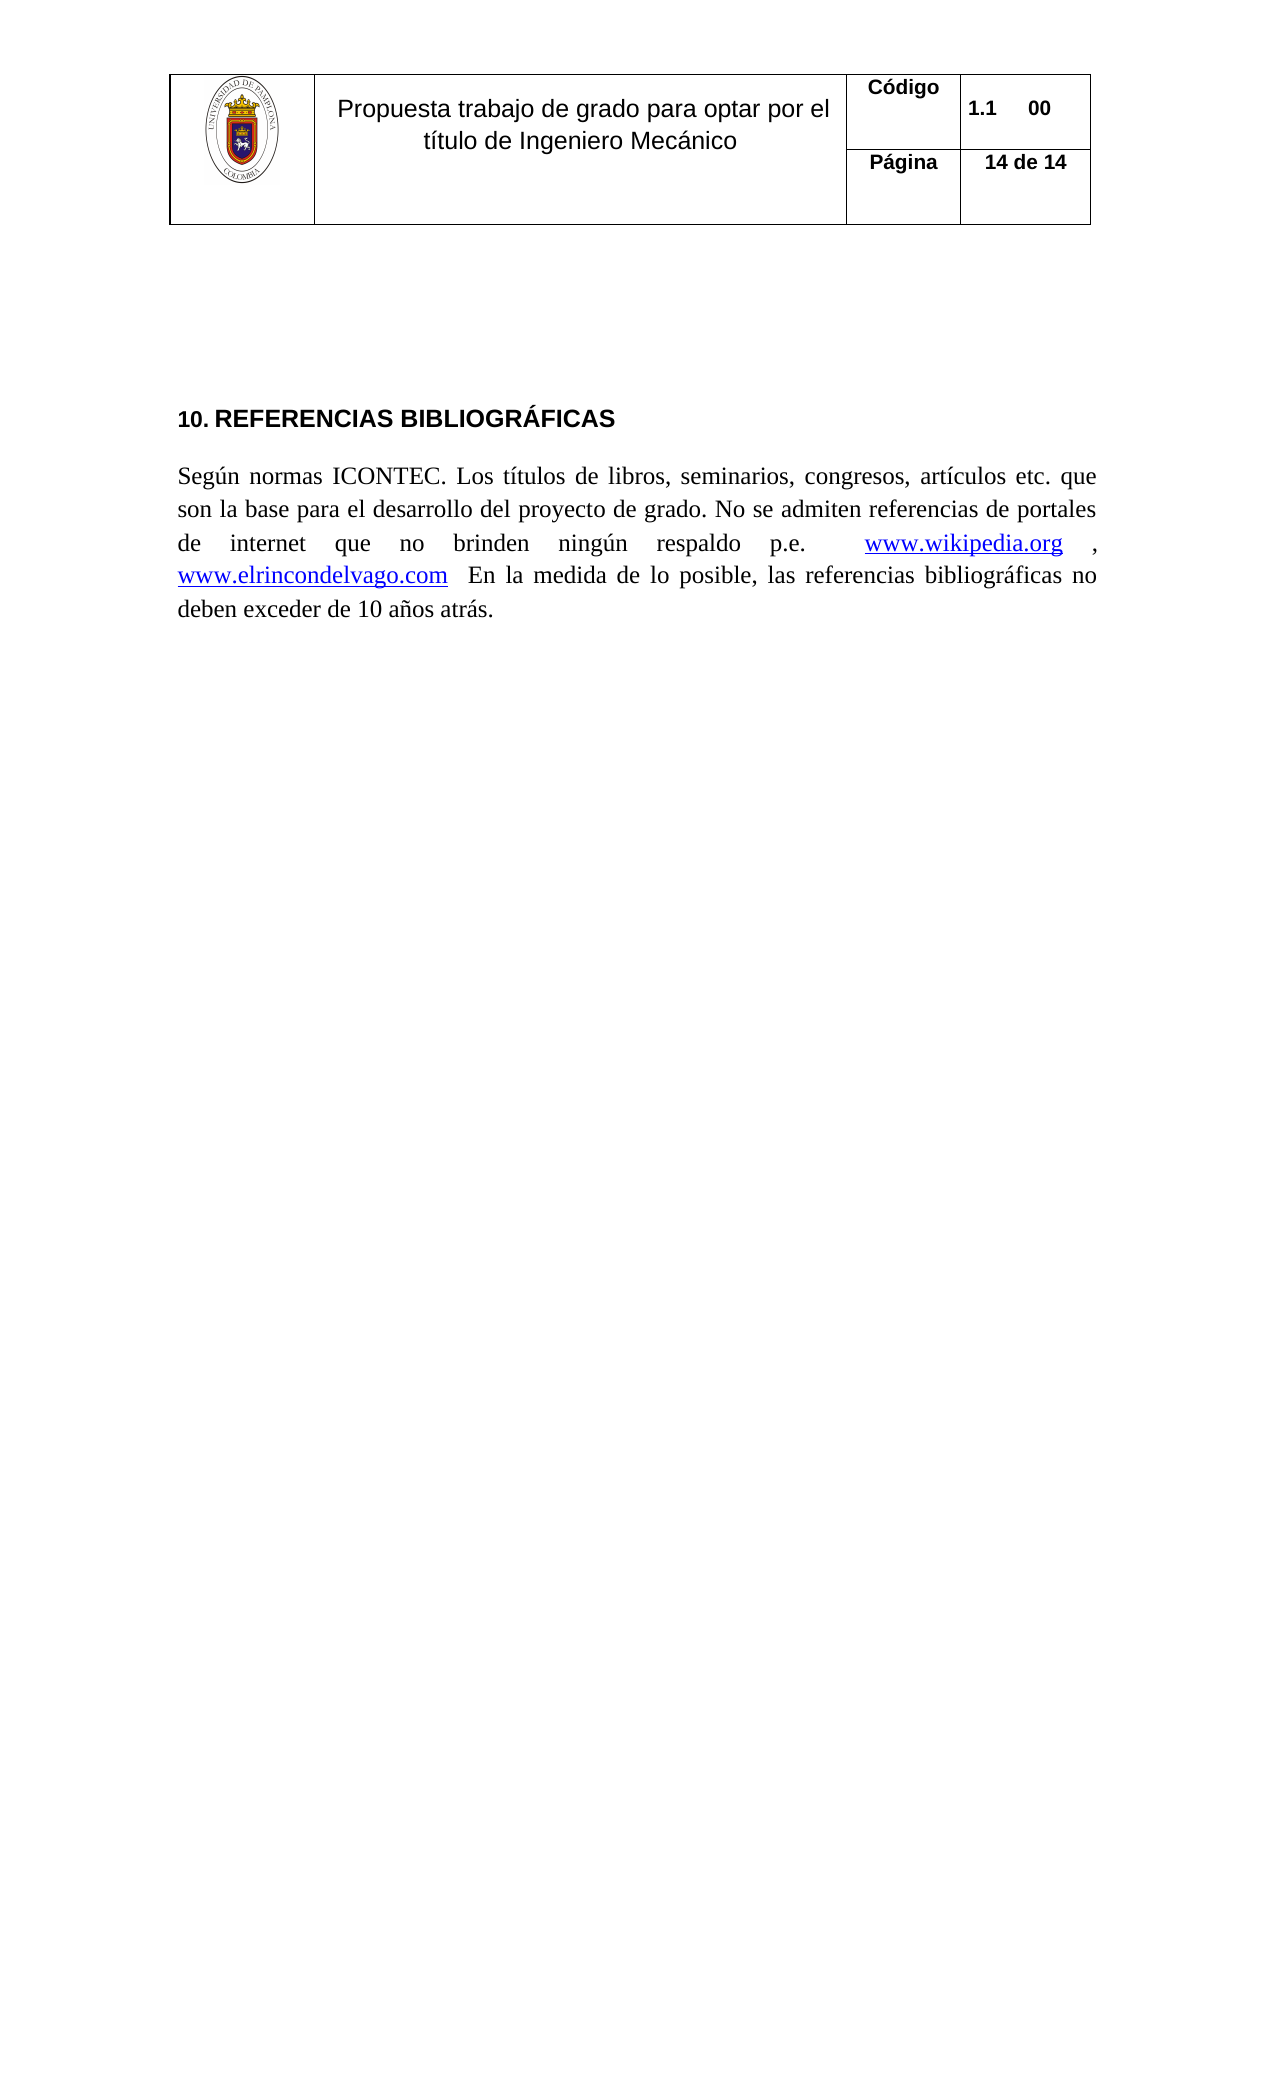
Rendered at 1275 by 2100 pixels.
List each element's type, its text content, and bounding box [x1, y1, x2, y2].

subtitle REFERENCIAS BIBLIOGRÁFICAS [177, 403, 1098, 432]
picture [204, 75, 280, 185]
text Según normas ICONTEC. Los títulos de libros, seminarios, congresos, artículos etc. que son la base para el desarrollo del proyecto de grado. No se admiten referencias de portales de internet que no brinden ningún respaldo p.e. www.wikipedia.org , www.elrincondelvago.com En la medida de lo posible, las referencias bibliográficas no deben exceder de 10 años atrás. [177, 462, 1098, 622]
